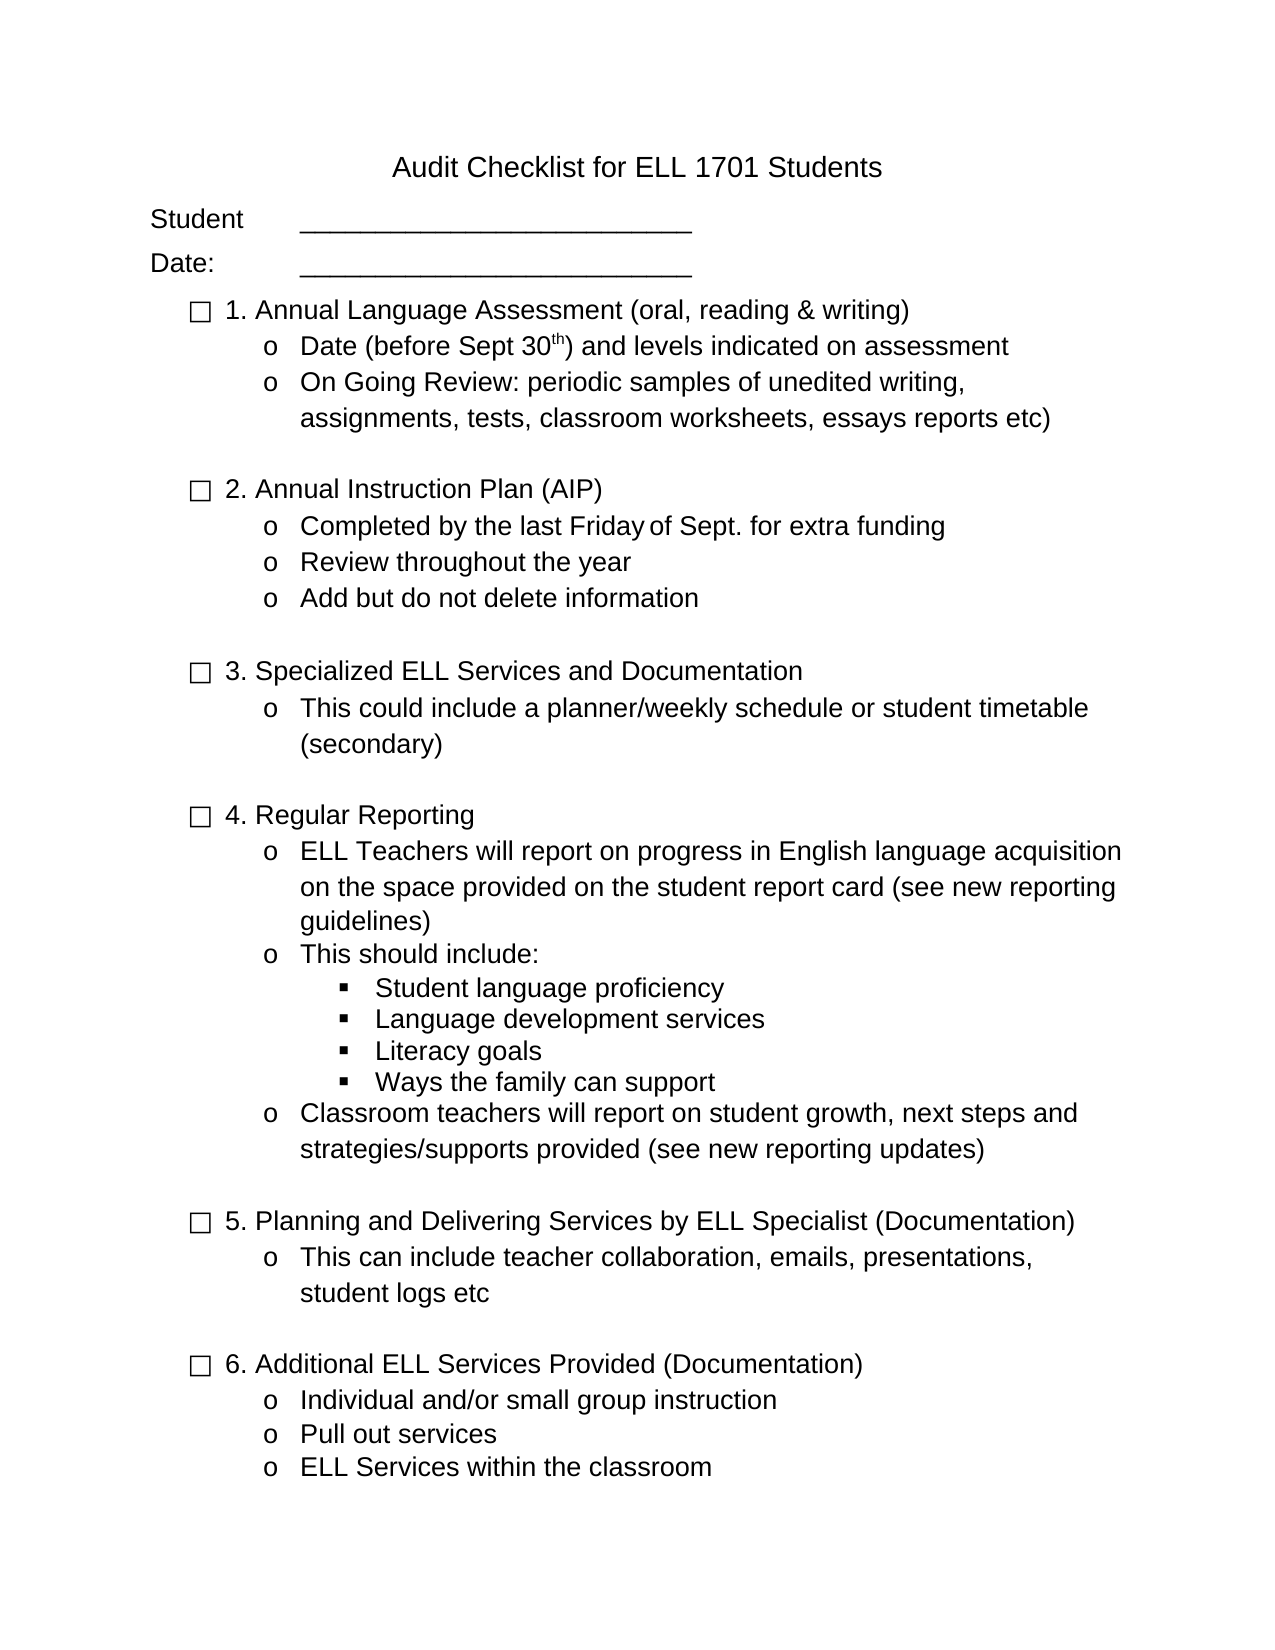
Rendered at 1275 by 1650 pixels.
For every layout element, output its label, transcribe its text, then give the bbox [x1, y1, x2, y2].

list Review throughout the year [262, 546, 1125, 579]
list This should include: [262, 938, 1125, 972]
list 3. Specialized ELL Services and Documentation [187, 652, 1125, 689]
text Audit Checklist for ELL 1701 Students [150, 150, 1125, 183]
list 1. Annual Language Assessment (oral, reading & writing) [187, 290, 1125, 327]
text Date: __________________________ [150, 247, 1125, 278]
list Classroom teachers will report on student growth, next steps and strategies/supports provided (see new reporting updates) [262, 1097, 1125, 1165]
list Completed by the last Friday of Sept. for extra funding [262, 509, 1125, 543]
list ELL Services within the classroom [262, 1451, 1125, 1485]
text Student __________________________ [150, 203, 1125, 234]
list Language development services [337, 1003, 1125, 1035]
list On Going Review: periodic samples of unedited writing, assignments, tests, classroom worksheets, essays reports etc) [262, 366, 1125, 433]
list Ways the family can support [337, 1066, 1125, 1097]
list This could include a planner/weekly schedule or student timetable (secondary) [262, 692, 1125, 759]
list Pull out services [262, 1418, 1125, 1451]
list Add but do not delete information [262, 582, 1125, 615]
list Date (before Sept 30th) and levels indicated on assessment [262, 330, 1125, 364]
list 5. Planning and Delivering Services by ELL Specialist (Documentation) [187, 1201, 1125, 1238]
list 2. Annual Instruction Plan (AIP) [187, 470, 1125, 507]
list ELL Teachers will report on progress in English language acquisition on the space provided on the student report card (see new reporting guidelines) [262, 835, 1125, 936]
list Literacy goals [337, 1035, 1125, 1066]
list 6. Additional ELL Services Provided (Documentation) [187, 1344, 1125, 1381]
list This can include teacher collaboration, emails, presentations, student logs etc [262, 1241, 1125, 1308]
list 4. Regular Reporting [187, 795, 1125, 832]
list Individual and/or small group instruction [262, 1384, 1125, 1418]
list Student language proficiency [337, 972, 1125, 1003]
